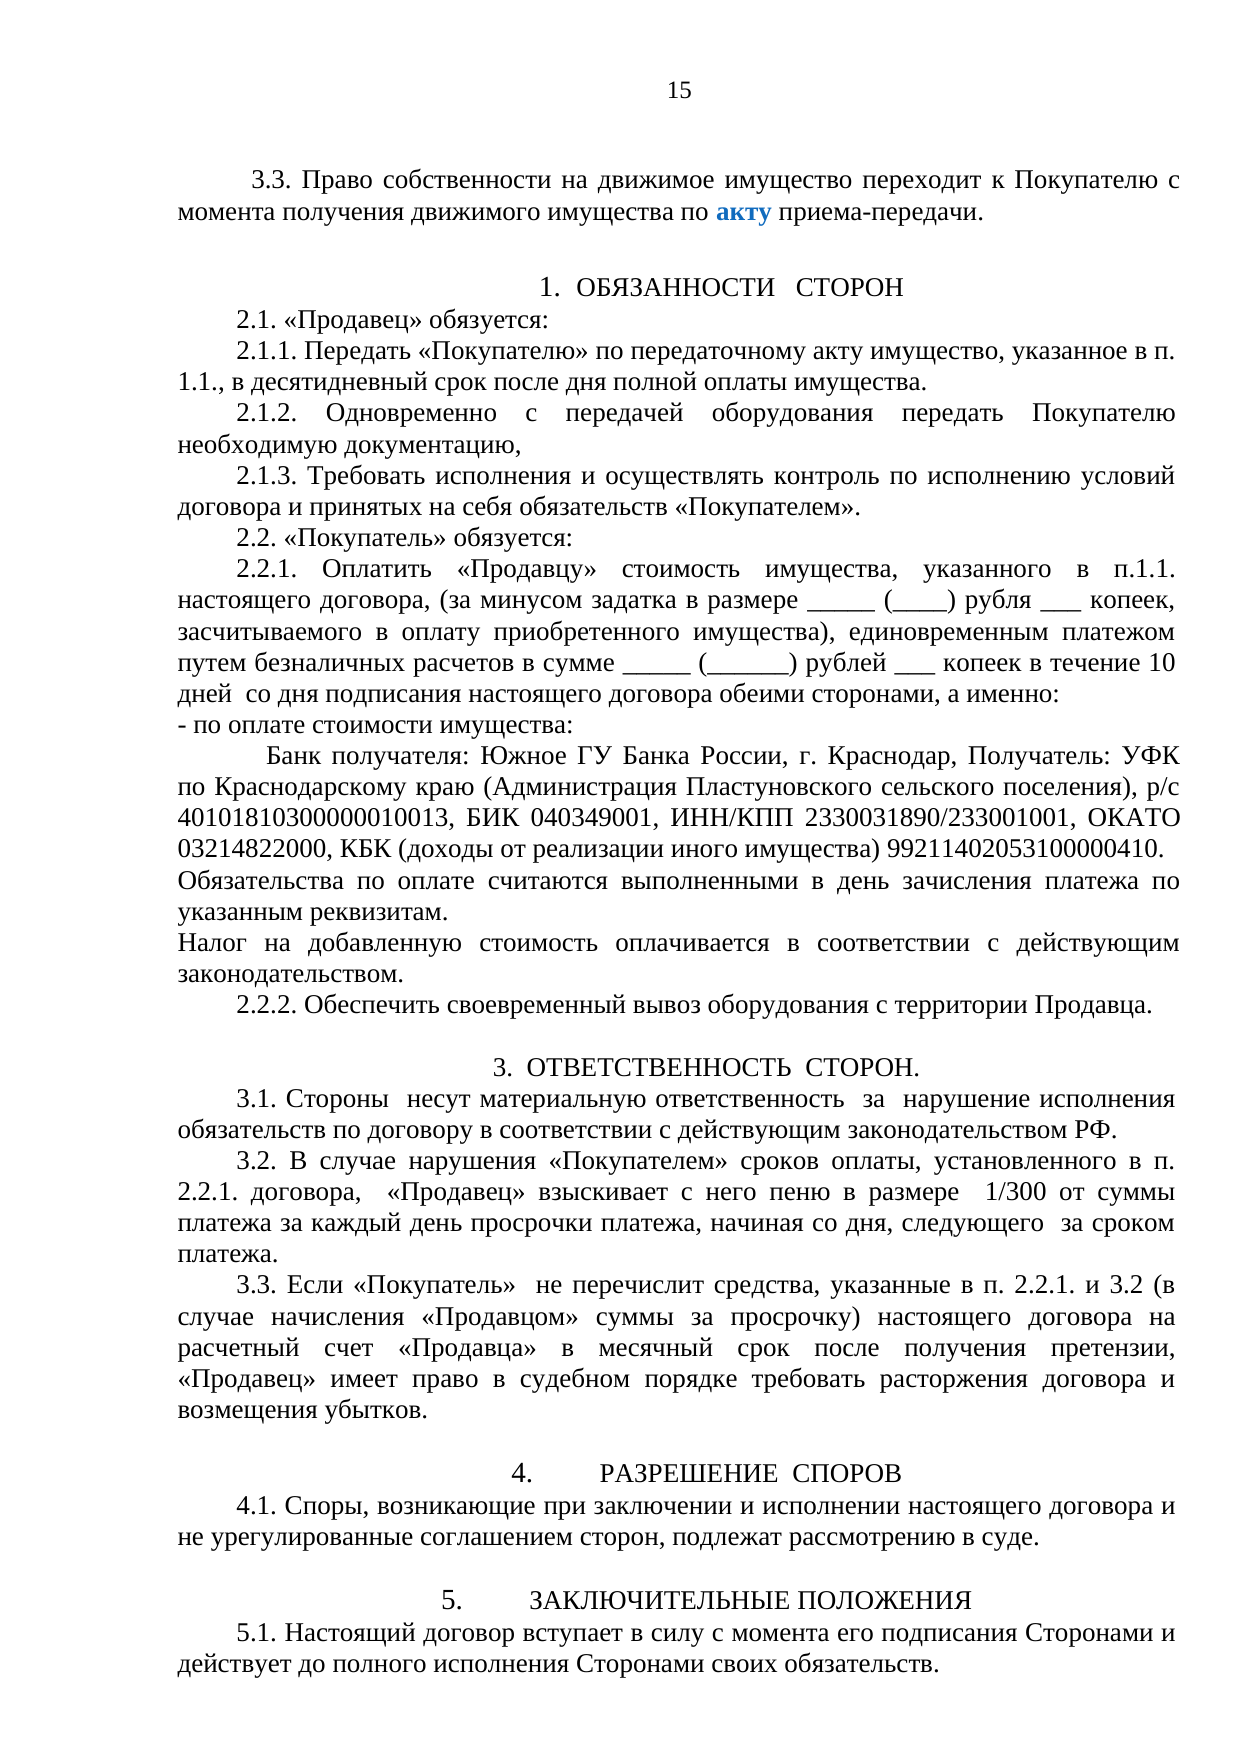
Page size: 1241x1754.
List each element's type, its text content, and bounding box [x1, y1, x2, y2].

text 2.2.2. Обеспечить своевременный вывоз оборудования с территории Продавца. [177, 988, 1181, 1019]
title Банк получателя: Южное ГУ Банка России, г. Краснодар, Получатель: УФК по Краснодарскому краю (Администрация Пластуновского сельского поселения), р/с 40101810300000010013, БИК 040349001, ИНН/КПП 2330031890/233001001, ОКАТО 03214822000, КБК (доходы от реализации иного имущества) 99211402053100000410. [177, 739, 1181, 864]
text 2.2.1. Оплатить «Продавцу» стоимость имущества, указанного в п.1.1. настоящего договора, (за минусом задатка в размере _____ (____) рубля ___ копеек, засчитываемого в оплату приобретенного имущества), единовременным платежом путем безналичных расчетов в сумме _____ (______) рублей ___ копеек в течение 10 дней со дня подписания настоящего договора обеими сторонами, а именно: [177, 552, 1177, 708]
text 3. ОТВЕТСТВЕННОСТЬ СТОРОН. [177, 1051, 1177, 1082]
text 4.1. Споры, возникающие при заключении и исполнении настоящего договора и не урегулированные соглашением сторон, подлежат рассмотрению в суде. [177, 1489, 1177, 1551]
text 2.1. «Продавец» обязуется: [177, 303, 1177, 334]
list ЗАКЛЮЧИТЕЛЬНЫЕ ПОЛОЖЕНИЯ [177, 1582, 1177, 1616]
text 3.1. Стороны несут материальную ответственность за нарушение исполнения обязательств по договору в соответствии с действующим законодательством РФ. [177, 1082, 1177, 1144]
text Обязательства по оплате считаются выполненными в день зачисления платежа по указанным реквизитам. [177, 864, 1181, 926]
text 2.1.2. Одновременно с передачей оборудования передать Покупателю необходимую документацию, [177, 397, 1177, 459]
text 5.1. Настоящий договор вступает в силу с момента его подписания Сторонами и действует до полного исполнения Сторонами своих обязательств. [177, 1616, 1177, 1678]
text 3.3. Если «Покупатель» не перечислит средства, указанные в п. 2.2.1. и 3.2 (в случае начисления «Продавцом» суммы за просрочку) настоящего договора на расчетный счет «Продавца» в месячный срок после получения претензии, «Продавец» имеет право в судебном порядке требовать расторжения договора и возмещения убытков. [177, 1269, 1177, 1424]
list РАЗРЕШЕНИЕ СПОРОВ [177, 1456, 1177, 1489]
text 2.1.1. Передать «Покупателю» по передаточному акту имущество, указанное в п. 1.1., в десятидневный срок после дня полной оплаты имущества. [177, 334, 1177, 397]
text Налог на добавленную стоимость оплачивается в соответствии с действующим законодательством. [177, 926, 1181, 988]
text 2.1.3. Требовать исполнения и осуществлять контроль по исполнению условий договора и принятых на себя обязательств «Покупателем». [177, 459, 1177, 521]
text - по оплате стоимости имущества: [177, 708, 1181, 739]
text 3.3. Право собственности на движимое имущество переходит к Покупателю с момента получения движимого имущества по акту приема-передачи. [177, 164, 1181, 226]
text 2.2. «Покупатель» обязуется: [177, 521, 1177, 552]
list ОБЯЗАННОСТИ СТОРОН [266, 269, 1177, 303]
text 3.2. В случае нарушения «Покупателем» сроков оплаты, установленного в п. 2.2.1. договора, «Продавец» взыскивает с него пеню в размере 1/300 от суммы платежа за каждый день просрочки платежа, начиная со дня, следующего за сроком платежа. [177, 1144, 1177, 1269]
